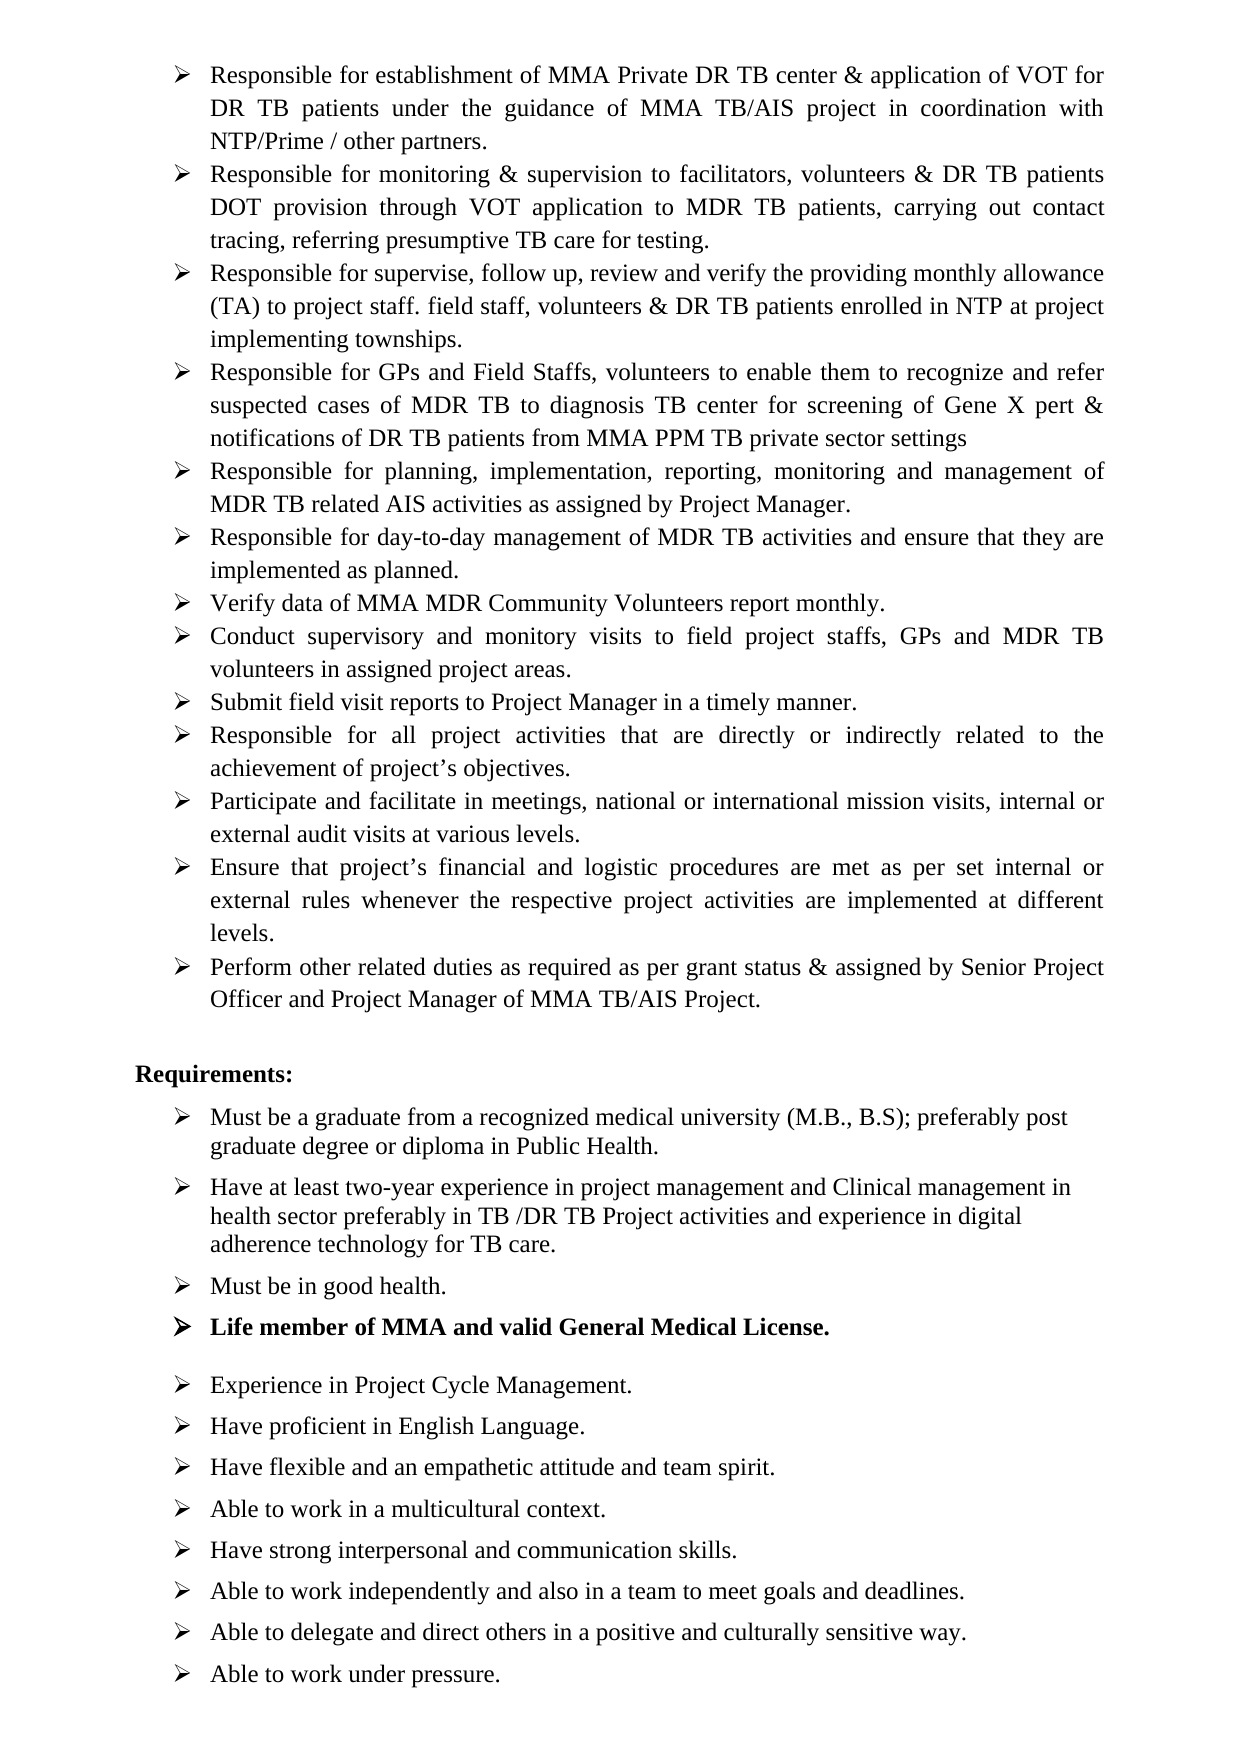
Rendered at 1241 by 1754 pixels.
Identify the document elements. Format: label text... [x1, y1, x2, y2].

text Requirements: [135, 1059, 1105, 1088]
list Must be in good health. [172, 1271, 1105, 1299]
list Submit field visit reports to Project Manager in a timely manner. [172, 687, 1105, 716]
list Responsible for supervise, follow up, review and verify the providing monthly allowance (TA) to project staff. field staff, volunteers & DR TB patients enrolled in NTP at project implementing townships. [172, 258, 1105, 353]
list Life member of MMA and valid General Medical License. [172, 1312, 1105, 1341]
list Must be a graduate from a recognized medical university (M.B., B.S); preferably post graduate degree or diploma in Public Health. [172, 1102, 1105, 1159]
list Responsible for all project activities that are directly or indirectly related to the achievement of project’s objectives. [172, 720, 1105, 782]
list Have proficient in English Language. [172, 1411, 1105, 1440]
list Have strong interpersonal and communication skills. [172, 1535, 1105, 1564]
list Responsible for GPs and Field Staffs, volunteers to enable them to recognize and refer suspected cases of MDR TB to diagnosis TB center for screening of Gene X pert & notifications of DR TB patients from MMA PPM TB private sector settings [172, 357, 1105, 452]
list Conduct supervisory and monitory visits to field project staffs, GPs and MDR TB volunteers in assigned project areas. [172, 621, 1105, 683]
list Responsible for planning, implementation, reporting, monitoring and management of MDR TB related AIS activities as assigned by Project Manager. [172, 456, 1105, 518]
list Responsible for establishment of MMA Private DR TB center & application of VOT for DR TB patients under the guidance of MMA TB/AIS project in coordination with NTP/Prime / other partners. [172, 60, 1105, 155]
list Responsible for day-to-day management of MDR TB activities and ensure that they are implemented as planned. [172, 522, 1105, 584]
list Able to work independently and also in a team to meet goals and deadlines. [172, 1576, 1105, 1605]
list Verify data of MMA MDR Community Volunteers report monthly. [172, 588, 1105, 617]
list Able to work in a multicultural context. [172, 1494, 1105, 1522]
list Perform other related duties as required as per grant status & assigned by Senior Project Officer and Project Manager of MMA TB/AIS Project. [172, 952, 1105, 1013]
list Able to work under pressure. [172, 1659, 1105, 1687]
list Able to delegate and direct others in a positive and culturally sensitive way. [172, 1617, 1105, 1646]
list Participate and facilitate in meetings, national or international mission visits, internal or external audit visits at various levels. [172, 786, 1105, 848]
list Ensure that project’s financial and logistic procedures are met as per set internal or external rules whenever the respective project activities are implemented at different levels. [172, 852, 1105, 947]
list Responsible for monitoring & supervision to facilitators, volunteers & DR TB patients DOT provision through VOT application to MDR TB patients, carrying out contact tracing, referring presumptive TB care for testing. [172, 159, 1105, 254]
list Experience in Project Cycle Management. [172, 1370, 1105, 1399]
list Have flexible and an empathetic attitude and team spirit. [172, 1452, 1105, 1481]
list Have at least two-year experience in project management and Clinical management in health sector preferably in TB /DR TB Project activities and experience in digital adherence technology for TB care. [172, 1172, 1105, 1258]
